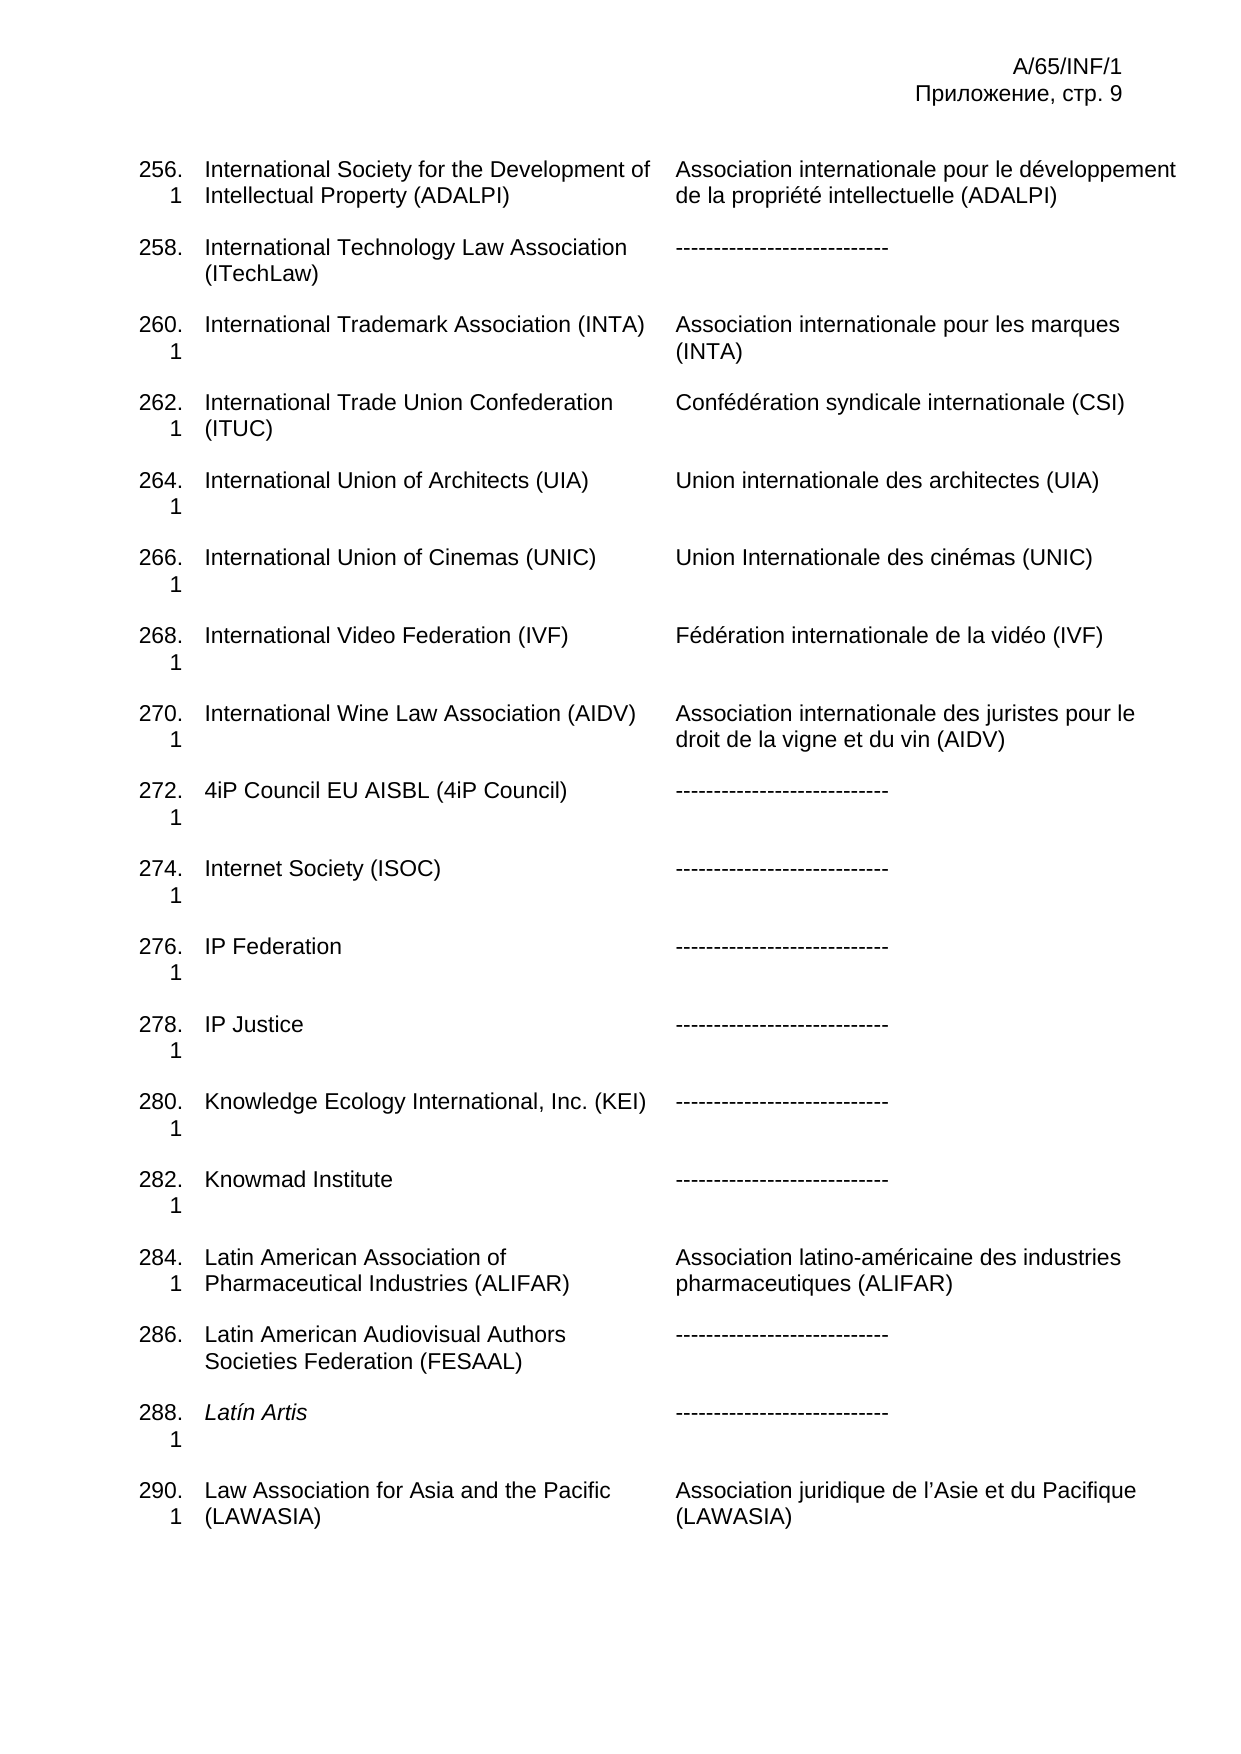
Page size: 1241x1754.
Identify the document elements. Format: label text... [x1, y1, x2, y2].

table_cell 1 [83, 1166, 193, 1244]
table_cell Association internationale des juristes pour le droit de la vigne et du vin (AIDV) [664, 700, 1189, 777]
table_cell ---------------------------- [664, 1399, 1189, 1477]
table_cell ---------------------------- [664, 1088, 1189, 1166]
table_cell Fédération internationale de la vidéo (IVF) [664, 622, 1189, 700]
table_cell International Trade Union Confederation (ITUC) [193, 389, 664, 467]
table_cell ---------------------------- [664, 234, 1189, 311]
table_cell 1 [83, 1399, 193, 1477]
table_cell 1 [83, 1477, 193, 1554]
table_cell Union internationale des architectes (UIA) [664, 467, 1189, 544]
table_cell ---------------------------- [664, 1011, 1189, 1088]
table_cell [83, 1321, 193, 1399]
table_cell Union Internationale des cinémas (UNIC) [664, 544, 1189, 622]
table_cell 1 [83, 622, 193, 700]
table_cell 1 [83, 1088, 193, 1166]
table_cell Association juridique de l’Asie et du Pacifique (LAWASIA) [664, 1477, 1189, 1554]
table_cell 1 [83, 855, 193, 933]
table_cell International Union of Cinemas (UNIC) [193, 544, 664, 622]
table_cell Law Association for Asia and the Pacific (LAWASIA) [193, 1477, 664, 1554]
table_cell 1 [83, 311, 193, 389]
table_cell International Video Federation (IVF) [193, 622, 664, 700]
table_cell 1 [83, 544, 193, 622]
table_cell 1 [83, 389, 193, 467]
table_cell ---------------------------- [664, 1321, 1189, 1399]
table_cell Association internationale pour les marques (INTA) [664, 311, 1189, 389]
table_cell International Union of Architects (UIA) [193, 467, 664, 544]
table_cell IP Federation [193, 933, 664, 1011]
table_cell 1 [83, 1244, 193, 1321]
table_cell 1 [83, 700, 193, 777]
table_cell 4iP Council EU AISBL (4iP Council) [193, 778, 664, 855]
table_cell ---------------------------- [664, 778, 1189, 855]
table_cell Latín Artis [193, 1399, 664, 1477]
table_cell Association internationale pour le développement de la propriété intellectuelle (ADALPI) [664, 156, 1189, 233]
table_cell 1 [83, 933, 193, 1011]
table_cell ---------------------------- [664, 933, 1189, 1011]
table_cell Knowledge Ecology International, Inc. (KEI) [193, 1088, 664, 1166]
table_cell Internet Society (ISOC) [193, 855, 664, 933]
table_cell ---------------------------- [664, 1166, 1189, 1244]
table_cell International Trademark Association (INTA) [193, 311, 664, 389]
table_cell 1 [83, 467, 193, 544]
table_cell International Wine Law Association (AIDV) [193, 700, 664, 777]
table_cell Latin American Audiovisual Authors Societies Federation (FESAAL) [193, 1321, 664, 1399]
table_cell 1 [83, 778, 193, 855]
table_cell International Technology Law Association (ITechLaw) [193, 234, 664, 311]
table_cell Association latino-américaine des industries pharmaceutiques (ALIFAR) [664, 1244, 1189, 1321]
table_cell 1 [83, 1011, 193, 1088]
table_cell International Society for the Development of Intellectual Property (ADALPI) [193, 156, 664, 233]
table_cell [83, 234, 193, 311]
table_cell 1 [83, 156, 193, 233]
table_cell Confédération syndicale internationale (CSI) [664, 389, 1189, 467]
table_cell ---------------------------- [664, 855, 1189, 933]
table_cell Latin American Association of Pharmaceutical Industries (ALIFAR) [193, 1244, 664, 1321]
table_cell Knowmad Institute [193, 1166, 664, 1244]
table_cell IP Justice [193, 1011, 664, 1088]
